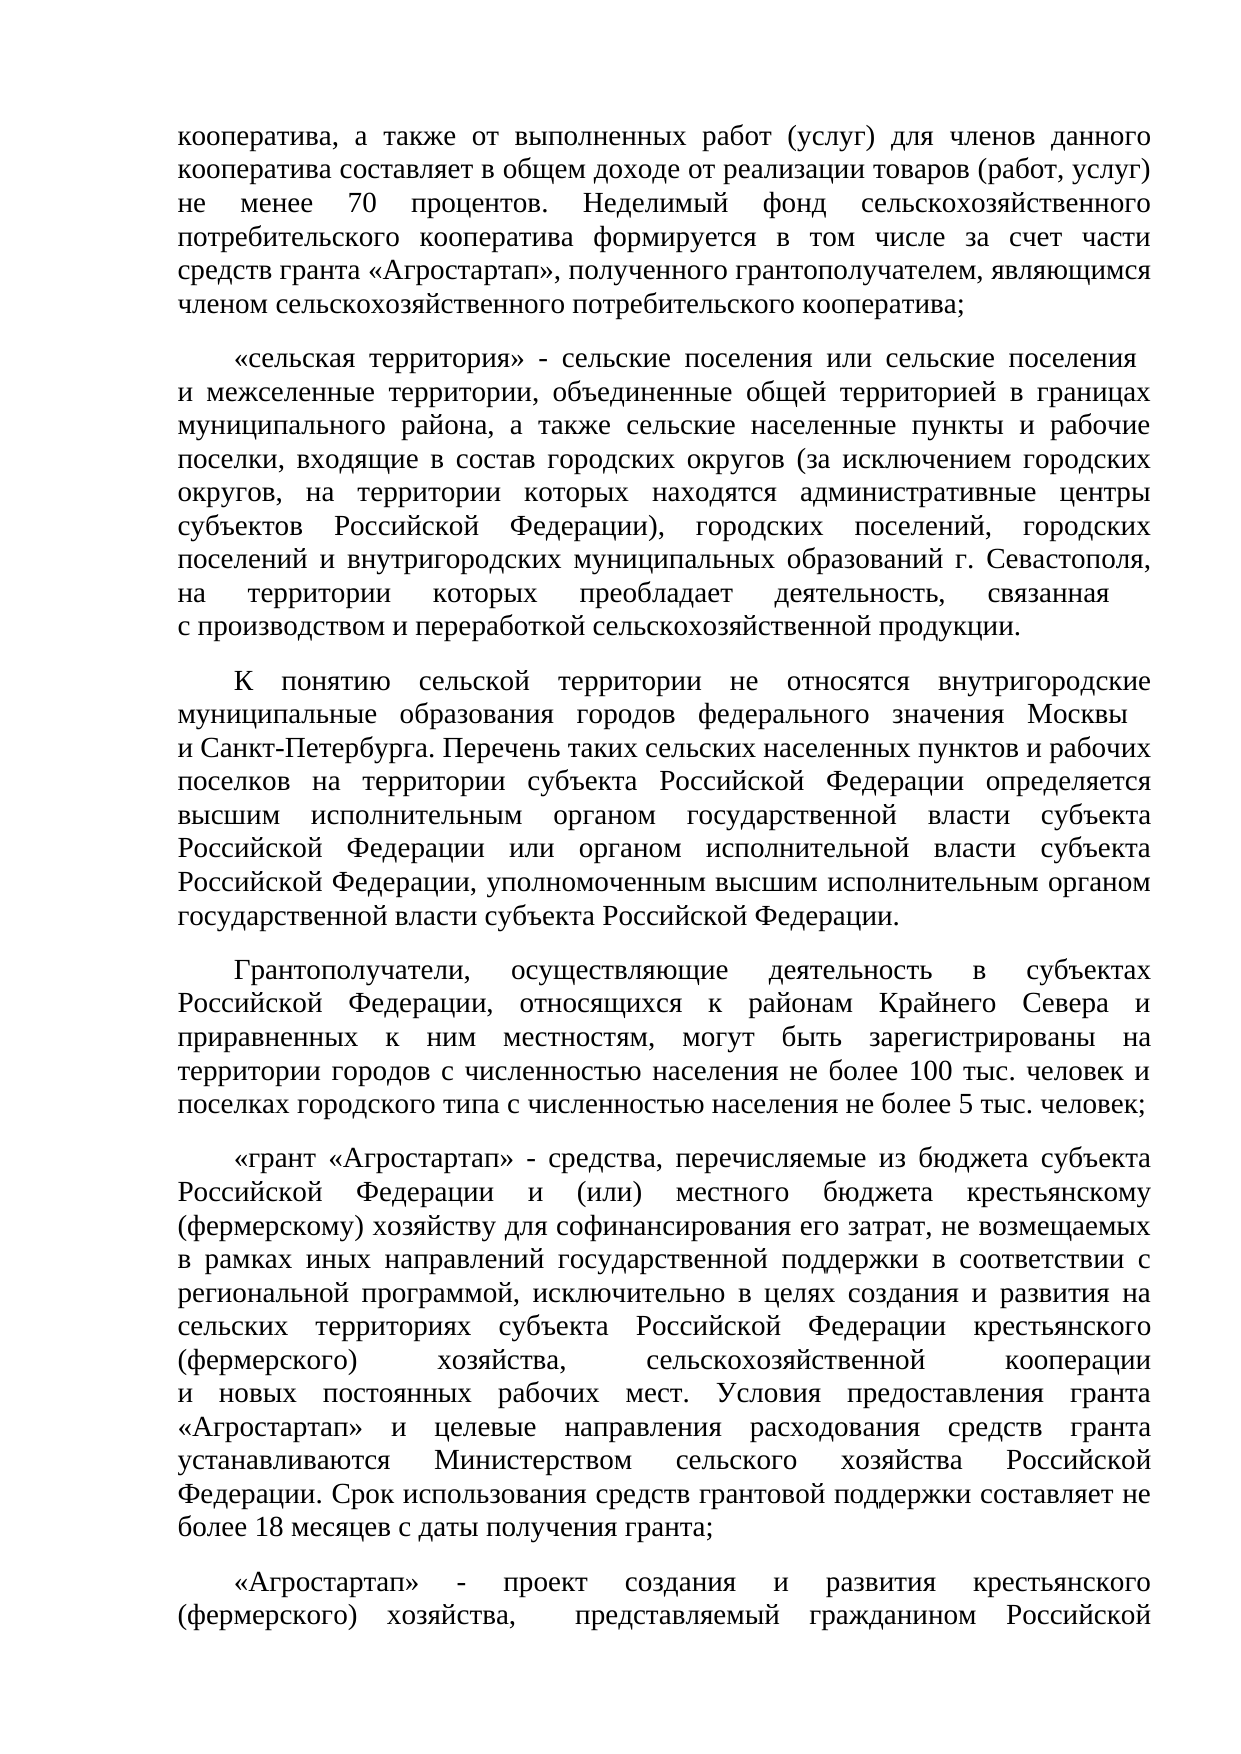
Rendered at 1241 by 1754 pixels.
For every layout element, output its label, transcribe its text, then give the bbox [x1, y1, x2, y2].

text «сельская территория» - сельские поселения или сельские поселения и межселенные территории, объединенные общей территорией в границах муниципального района, а также сельские населенные пункты и рабочие поселки, входящие в состав городских округов (за исключением городских округов, на территории которых находятся административные центры субъектов Российской Федерации), городских поселений, городских поселений и внутригородских муниципальных образований г. Севастополя, на территории которых преобладает деятельность, связанная с производством и переработкой сельскохозяйственной продукции. [177, 340, 1152, 642]
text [177, 118, 1152, 319]
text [177, 1564, 1152, 1631]
text Грантополучатели, осуществляющие деятельность в субъектах Российской Федерации, относящихся к районам Крайнего Севера и приравненных к ним местностям, могут быть зарегистрированы на территории городов с численностью населения не более 100 тыс. человек и поселках городского типа с численностью населения не более 5 тыс. человек; [177, 952, 1152, 1120]
text К понятию сельской территории не относятся внутригородские муниципальные образования городов федерального значения Москвы и Санкт-Петербурга. Перечень таких сельских населенных пунктов и рабочих поселков на территории субъекта Российской Федерации определяется высшим исполнительным органом государственной власти субъекта Российской Федерации или органом исполнительной власти субъекта Российской Федерации, уполномоченным высшим исполнительным органом государственной власти субъекта Российской Федерации. [177, 663, 1152, 931]
text «грант «Агростартап» - средства, перечисляемые из бюджета субъекта Российской Федерации и (или) местного бюджета крестьянскому (фермерскому) хозяйству для софинансирования его затрат, не возмещаемых в рамках иных направлений государственной поддержки в соответствии с региональной программой, исключительно в целях создания и развития на сельских территориях субъекта Российской Федерации крестьянского (фермерского) хозяйства, сельскохозяйственной кооперации и новых постоянных рабочих мест. Условия предоставления гранта «Агростартап» и целевые направления расходования средств гранта устанавливаются Министерством сельского хозяйства Российской Федерации. Срок использования средств грантовой поддержки составляет не более 18 месяцев с даты получения гранта; [177, 1141, 1152, 1543]
